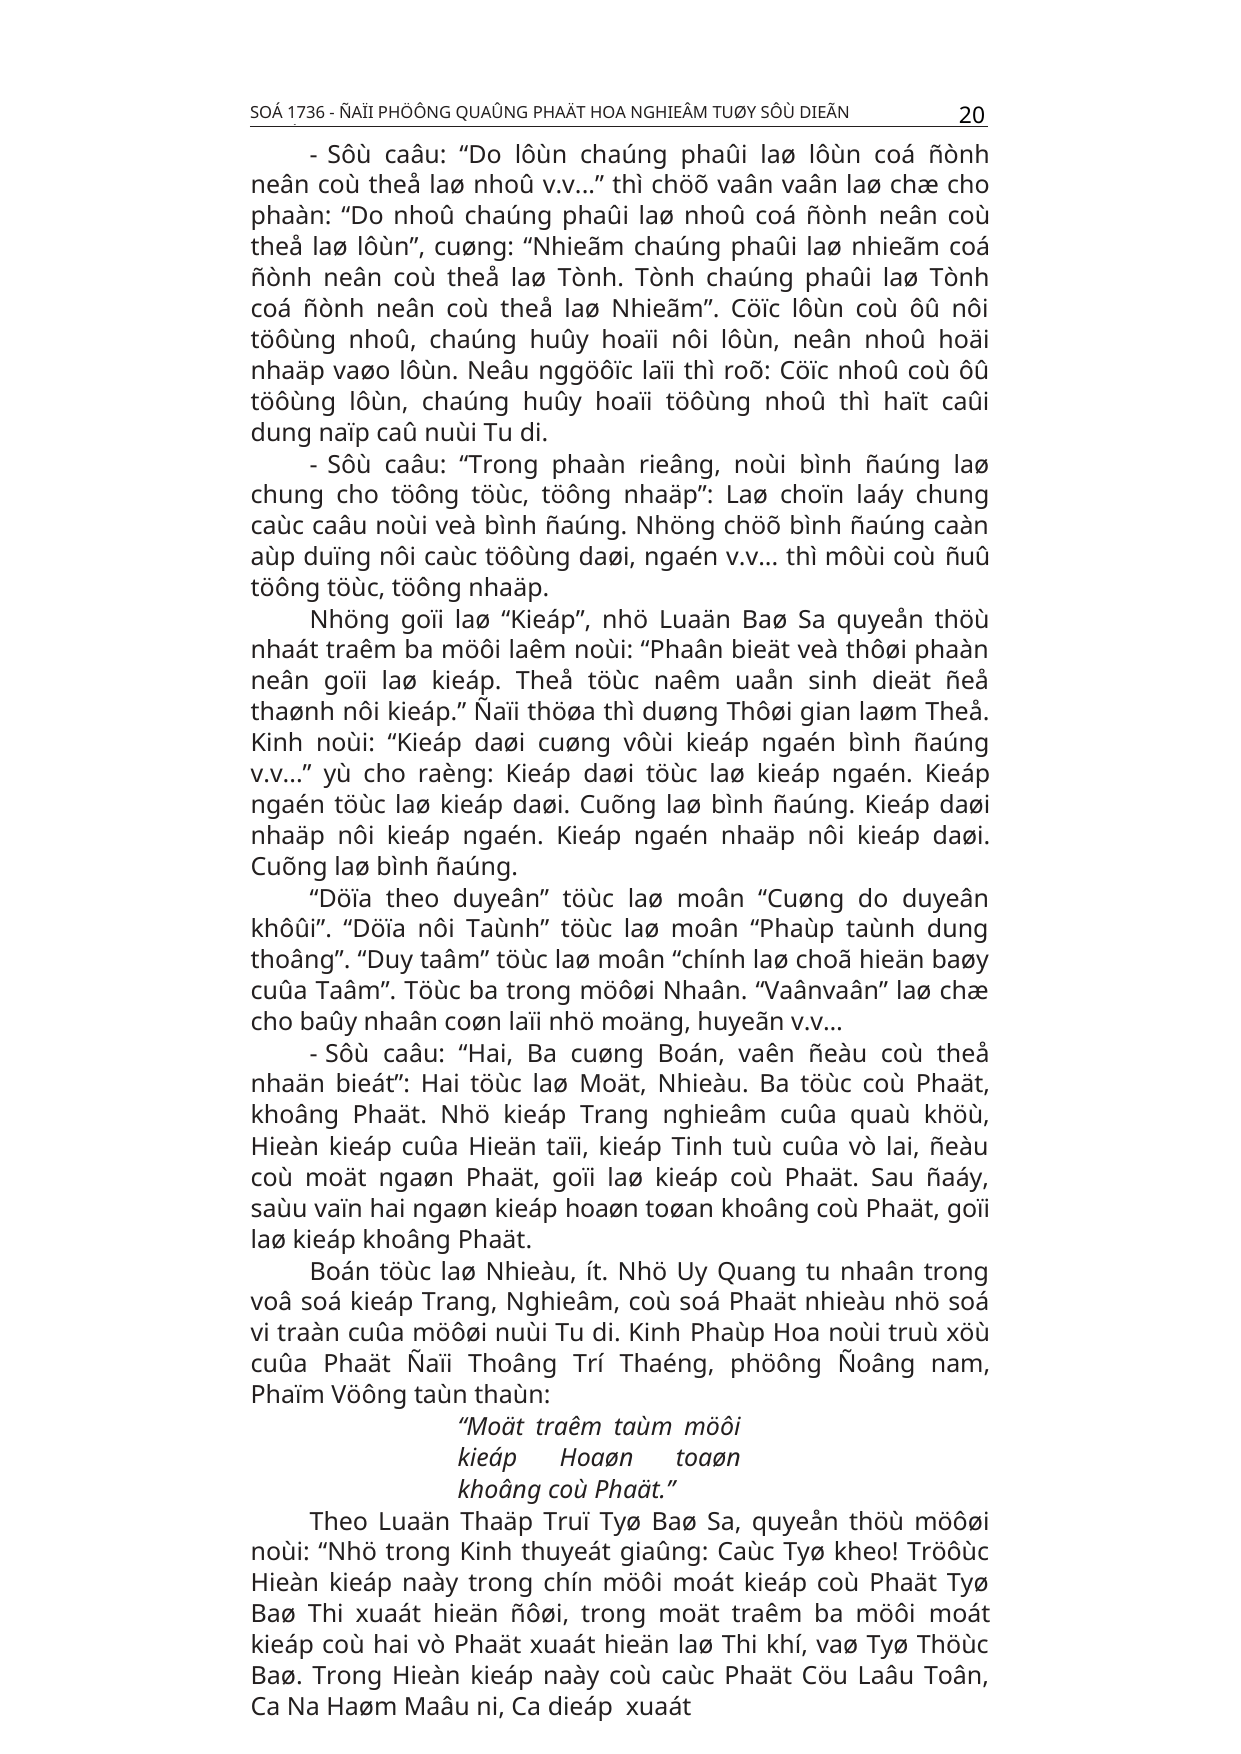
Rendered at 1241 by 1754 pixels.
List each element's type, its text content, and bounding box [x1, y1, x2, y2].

text Nhöng goïi laø “Kieáp”, nhö Luaän Baø Sa quyeån thöù nhaát traêm ba möôi laêm noùi: “Phaân bieät veà thôøi phaàn neân goïi laø kieáp. Theå töùc naêm uaån sinh dieät ñeå thaønh nôi kieáp.” Ñaïi thöøa thì duøng Thôøi gian laøm Theå. Kinh noùi: “Kieáp daøi cuøng vôùi kieáp ngaén bình ñaúng v.v...” yù cho raèng: Kieáp daøi töùc laø kieáp ngaén. Kieáp ngaén töùc laø kieáp daøi. Cuõng laø bình ñaúng. Kieáp daøi nhaäp nôi kieáp ngaén. Kieáp ngaén nhaäp nôi kieáp daøi. Cuõng laø bình ñaúng. [250, 604, 990, 883]
list Sôù caâu: “Do lôùn chaúng phaûi laø lôùn coá ñònh neân coù theå laø nhoû v.v...” thì chöõ vaân vaân laø chæ cho phaàn: “Do nhoû chaúng phaûi laø nhoû coá ñònh neân coù theå laø lôùn”, cuøng: “Nhieãm chaúng phaûi laø nhieãm coá ñònh neân coù theå laø Tònh. Tònh chaúng phaûi laø Tònh coá ñònh neân coù theå laø Nhieãm”. Cöïc lôùn coù ôû nôi töôùng nhoû, chaúng huûy hoaïi nôi lôùn, neân nhoû hoäi nhaäp vaøo lôùn. Neâu nggöôïc laïi thì roõ: Cöïc nhoû coù ôû töôùng lôùn, chaúng huûy hoaïi töôùng nhoû thì haït caûi dung naïp caû nuùi Tu di. [250, 138, 990, 449]
text Boán töùc laø Nhieàu, ít. Nhö Uy Quang tu nhaân trong voâ soá kieáp Trang, Nghieâm, coù soá Phaät nhieàu nhö soá vi traàn cuûa möôøi nuùi Tu di. Kinh Phaùp Hoa noùi truù xöù cuûa Phaät Ñaïi Thoâng Trí Thaéng, phöông Ñoâng nam, Phaïm Vöông taùn thaùn: [250, 1255, 990, 1410]
list Sôù caâu: “Trong phaàn rieâng, noùi bình ñaúng laø chung cho töông töùc, töông nhaäp”: Laø choïn laáy chung caùc caâu noùi veà bình ñaúng. Nhöng chöõ bình ñaúng caàn aùp duïng nôi caùc töôùng daøi, ngaén v.v... thì môùi coù ñuû töông töùc, töông nhaäp. [250, 449, 990, 604]
text Theo Luaän Thaäp Truï Tyø Baø Sa, quyeån thöù möôøi noùi: “Nhö trong Kinh thuyeát giaûng: Caùc Tyø kheo! Tröôùc Hieàn kieáp naày trong chín möôi moát kieáp coù Phaät Tyø Baø Thi xuaát hieän ñôøi, trong moät traêm ba möôi moát kieáp coù hai vò Phaät xuaát hieän laø Thi khí, vaø Tyø Thöùc Baø. Trong Hieàn kieáp naày coù caùc Phaät Cöu Laâu Toân, Ca Na Haøm Maâu ni, Ca dieáp xuaát [250, 1506, 990, 1723]
text “Moät traêm taùm möôi kieáp Hoaøn toaøn khoâng coù Phaät.” [457, 1410, 741, 1506]
text “Döïa theo duyeân” töùc laø moân “Cuøng do duyeân khôûi”. “Döïa nôi Taùnh” töùc laø moân “Phaùp taùnh dung thoâng”. “Duy taâm” töùc laø moân “chính laø choã hieän baøy cuûa Taâm”. Töùc ba trong möôøi Nhaân. “Vaânvaân” laø chæ cho baûy nhaân coøn laïi nhö moäng, huyeãn v.v… [250, 883, 990, 1038]
list Sôù caâu: “Hai, Ba cuøng Boán, vaên ñeàu coù theå nhaän bieát”: Hai töùc laø Moät, Nhieàu. Ba töùc coù Phaät, khoâng Phaät. Nhö kieáp Trang nghieâm cuûa quaù khöù, Hieàn kieáp cuûa Hieän taïi, kieáp Tinh tuù cuûa vò lai, ñeàu coù moät ngaøn Phaät, goïi laø kieáp coù Phaät. Sau ñaáy, saùu vaïn hai ngaøn kieáp hoaøn toøan khoâng coù Phaät, goïi laø kieáp khoâng Phaät. [250, 1038, 990, 1255]
